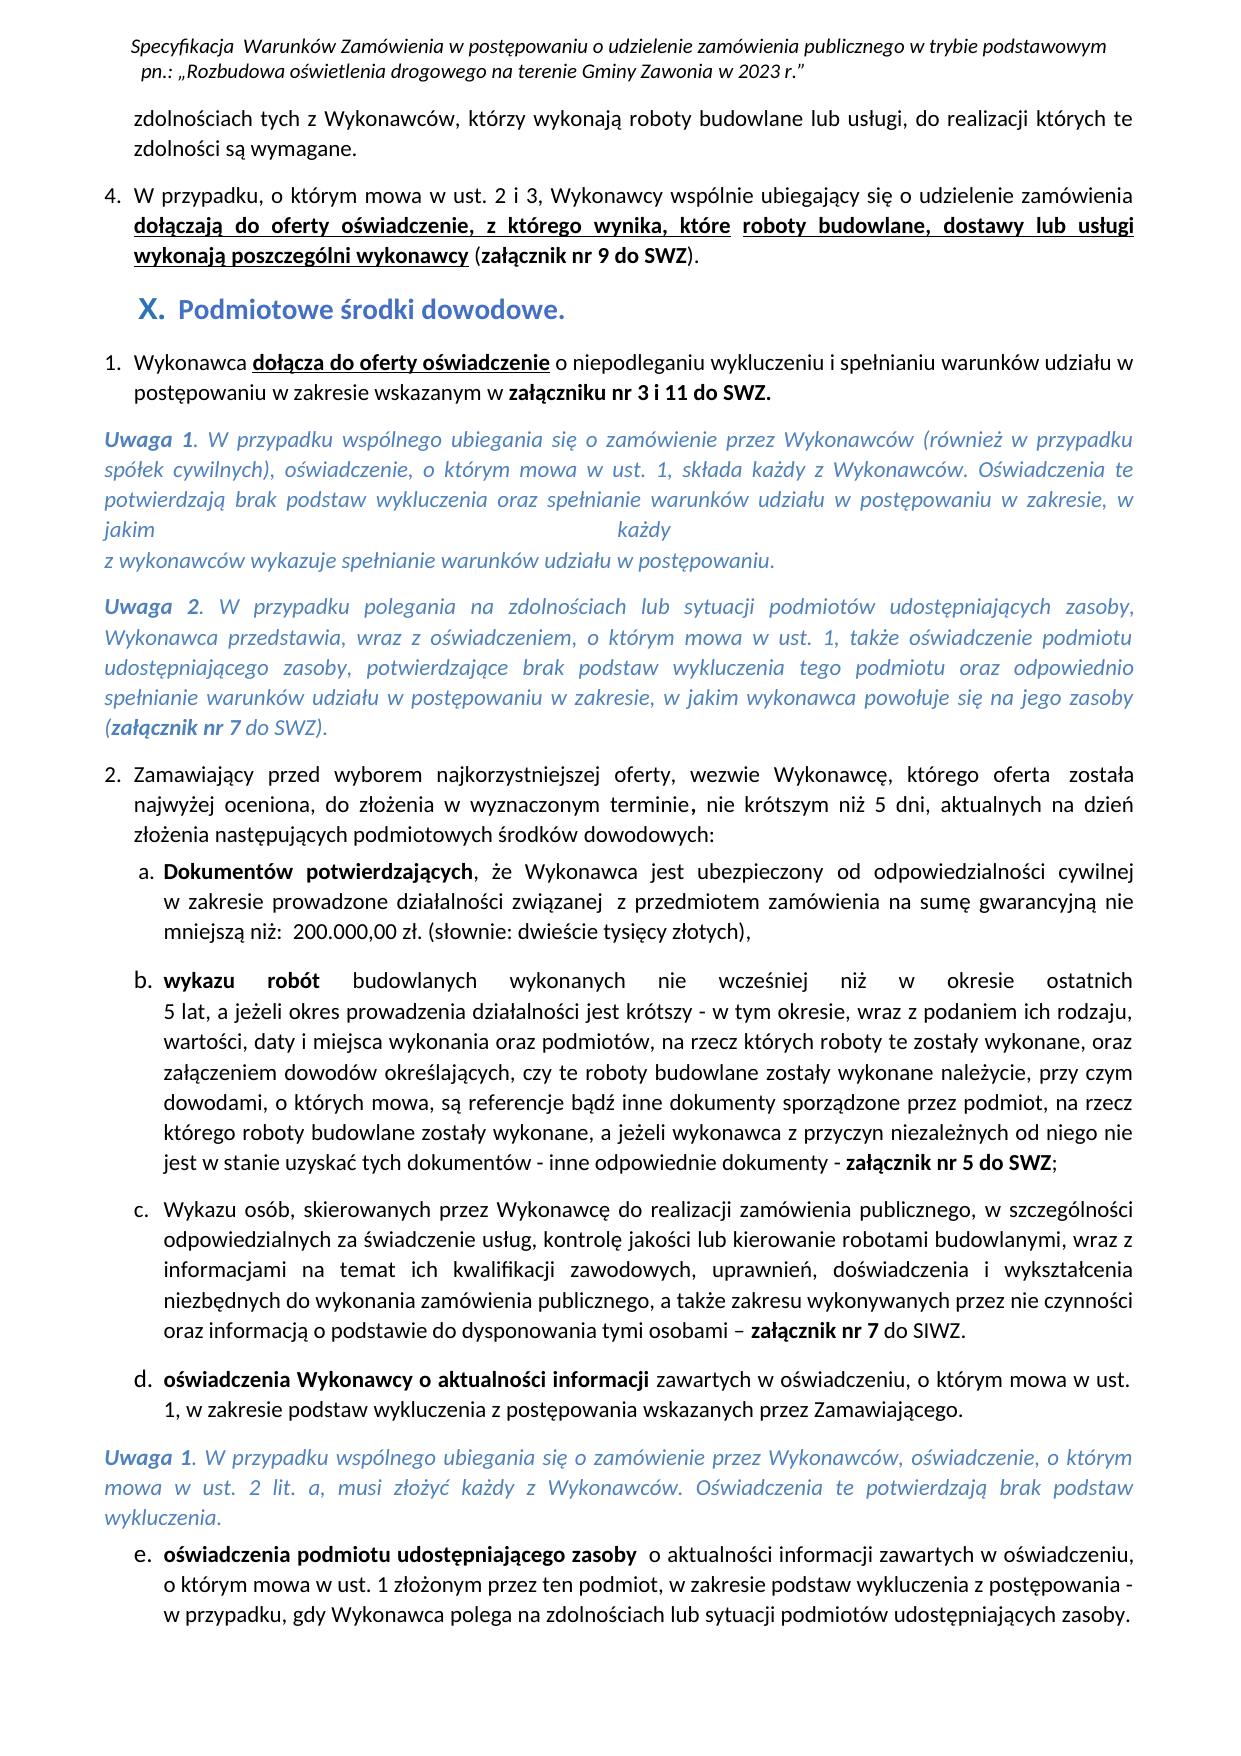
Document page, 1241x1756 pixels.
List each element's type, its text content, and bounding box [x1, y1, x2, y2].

text Uwaga 1. W przypadku wspólnego ubiegania się o zamówienie przez Wykonawców, oświadczenie, o którym mowa w ust. 2 lit. a, musi złożyć każdy z Wykonawców. Oświadczenia te potwierdzają brak podstaw wykluczenia. [104, 1443, 1134, 1531]
subtitle Podmiotowe środki dowodowe. [138, 288, 1151, 328]
text postępowaniu w zakresie wskazanym w załączniku nr 3 i 11 do SWZ. [134, 378, 1151, 406]
list Wykazu osób, skierowanych przez Wykonawcę do realizacji zamówienia publicznego, w szczególności odpowiedzialnych za świadczenie usług, kontrolę jakości lub kierowanie robotami budowlanymi, wraz z informacjami na temat ich kwalifikacji zawodowych, uprawnień, doświadczenia i wykształcenia niezbędnych do wykonania zamówienia publicznego, a także zakresu wykonywanych przez nie czynności oraz informacją o podstawie do dysponowania tymi osobami – załącznik nr 7 do SIWZ. [134, 1195, 1135, 1344]
list wykazu robót budowlanych wykonanych nie wcześniej niż w okresie ostatnich 5 lat, a jeżeli okres prowadzenia działalności jest krótszy - w tym okresie, wraz z podaniem ich rodzaju, wartości, daty i miejsca wykonania oraz podmiotów, na rzecz których roboty te zostały wykonane, oraz załączeniem dowodów określających, czy te roboty budowlane zostały wykonane należycie, przy czym dowodami, o których mowa, są referencje bądź inne dokumenty sporządzone przez podmiot, na rzecz którego roboty budowlane zostały wykonane, a jeżeli wykonawca z przyczyn niezależnych od niego nie jest w stanie uzyskać tych dokumentów - inne odpowiednie dokumenty - załącznik nr 5 do SWZ; [134, 964, 1135, 1176]
list W przypadku, o którym mowa w ust. 2 i 3, Wykonawcy wspólnie ubiegający się o udzielenie zamówienia dołączają do oferty oświadczenie, z którego wynika, które roboty budowlane, dostawy lub usługi wykonają poszczególni wykonawcy (załącznik nr 9 do SWZ). [104, 181, 1135, 270]
list oświadczenia Wykonawcy o aktualności informacji zawartych w oświadczeniu, o którym mowa w ust. [134, 1364, 1151, 1394]
text 1, w zakresie podstaw wykluczenia z postępowania wskazanych przez Zamawiającego. [163, 1396, 1151, 1424]
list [104, 104, 1135, 162]
list oświadczenia podmiotu udostępniającego zasoby o aktualności informacji zawartych w oświadczeniu, o którym mowa w ust. 1 złożonym przez ten podmiot, w zakresie podstaw wykluczenia z postępowania - w przypadku, gdy Wykonawca polega na zdolnościach lub sytuacji podmiotów udostępniających zasoby. [134, 1538, 1135, 1628]
text Uwaga 1. W przypadku wspólnego ubiegania się o zamówienie przez Wykonawców (również w przypadku spółek cywilnych), oświadczenie, o którym mowa w ust. 1, składa każdy z Wykonawców. Oświadczenia te potwierdzają brak podstaw wykluczenia oraz spełnianie warunków udziału w postępowaniu w zakresie, w jakim każdy z wykonawców wykazuje spełnianie warunków udziału w postępowaniu. [104, 425, 1135, 574]
list Zamawiający przed wyborem najkorzystniejszej oferty, wezwie Wykonawcę, którego oferta została najwyżej oceniona, do złożenia w wyznaczonym terminie, nie krótszym niż 5 dni, aktualnych na dzień złożenia następujących podmiotowych środków dowodowych: [104, 760, 1135, 849]
text Uwaga 2. W przypadku polegania na zdolnościach lub sytuacji podmiotów udostępniających zasoby, Wykonawca przedstawia, wraz z oświadczeniem, o którym mowa w ust. 1, także oświadczenie podmiotu udostępniającego zasoby, potwierdzające brak podstaw wykluczenia tego podmiotu oraz odpowiednio spełnianie warunków udziału w postępowaniu w zakresie, w jakim wykonawca powołuje się na jego zasoby (załącznik nr 7 do SWZ). [104, 592, 1135, 741]
list Dokumentów potwierdzających, że Wykonawca jest ubezpieczony od odpowiedzialności cywilnej w zakresie prowadzone działalności związanej z przedmiotem zamówienia na sumę gwarancyjną nie mniejszą niż: 200.000,00 zł. (słownie: dwieście tysięcy złotych), [138, 857, 1135, 946]
list Wykonawca dołącza do oferty oświadczenie o niepodleganiu wykluczeniu i spełnianiu warunków udziału w [104, 348, 1151, 376]
